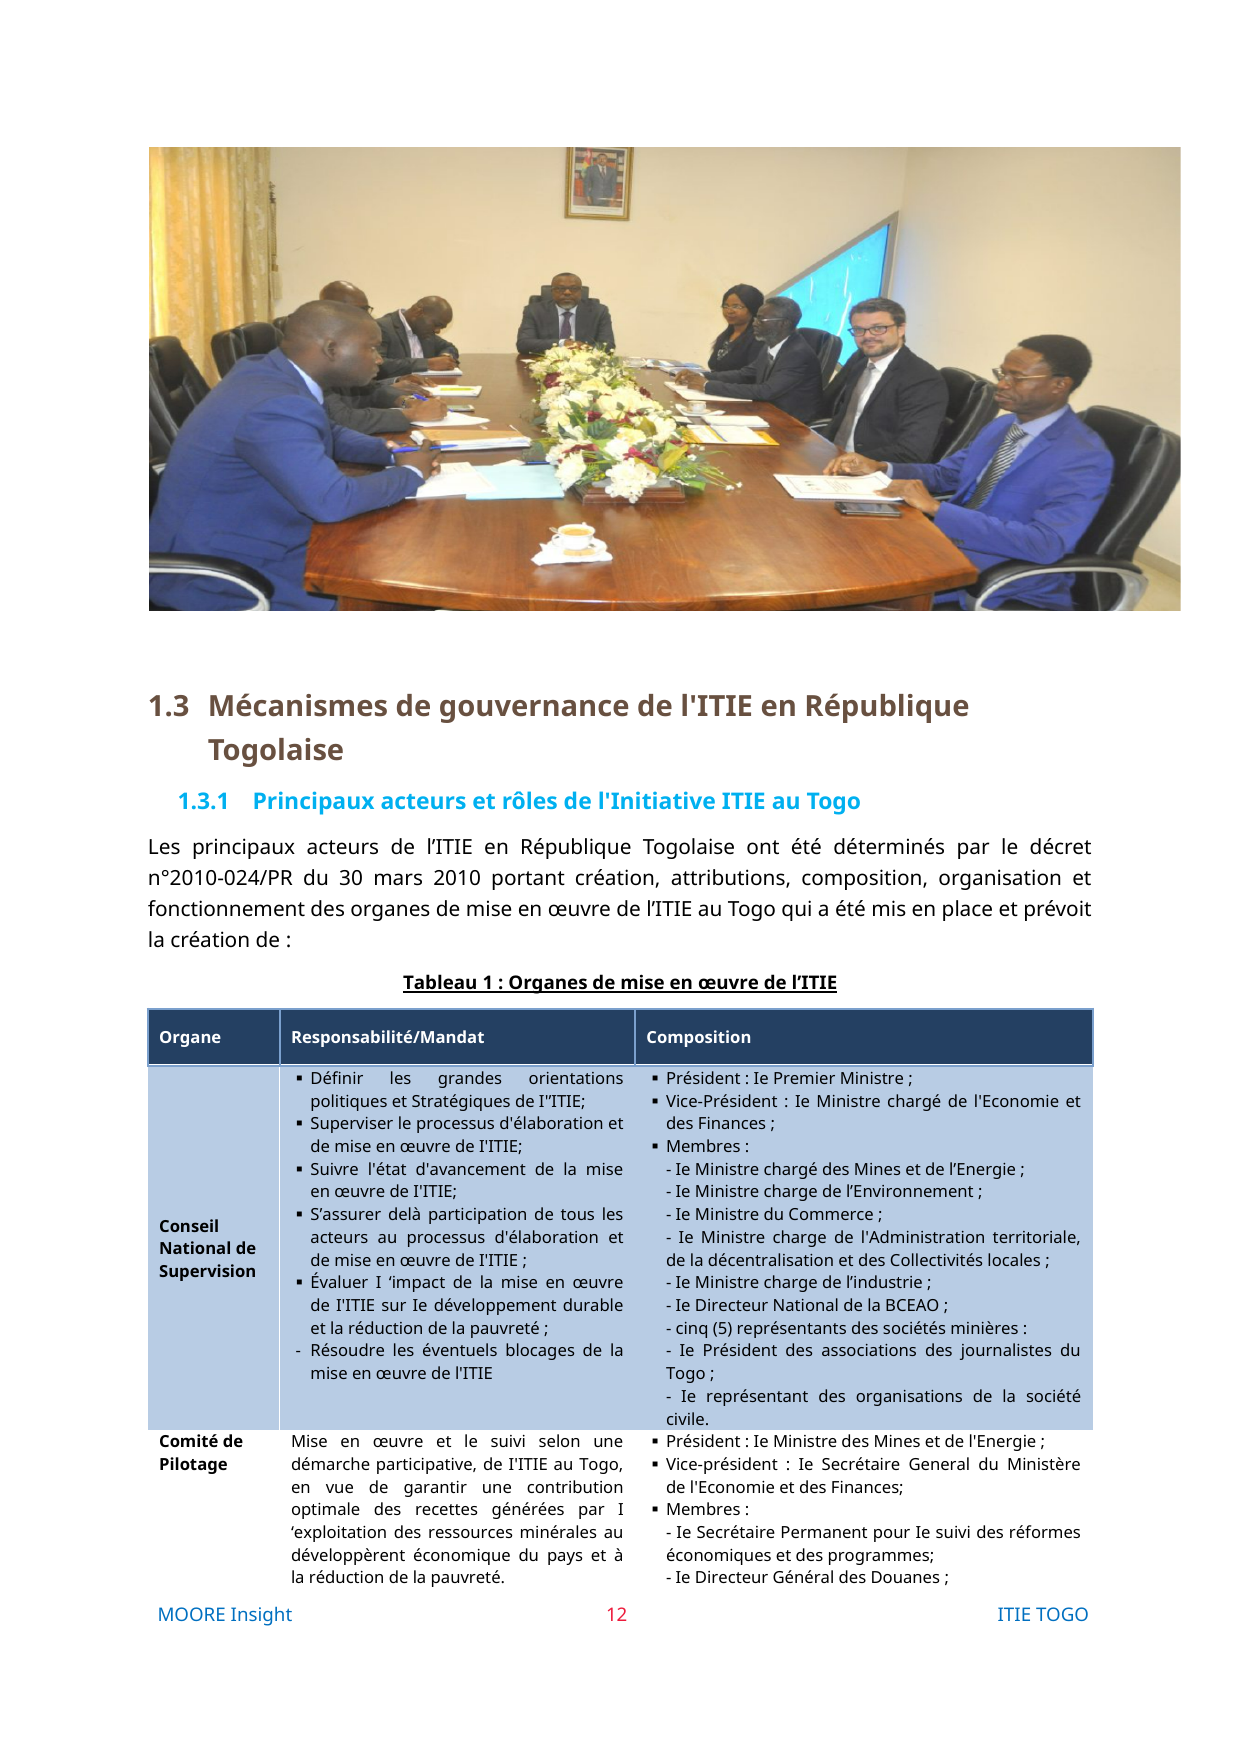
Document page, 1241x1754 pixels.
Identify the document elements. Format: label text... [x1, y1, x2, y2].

table_cell Comité de Pilotage [148, 1430, 279, 1589]
picture [147, 147, 1181, 611]
text Tableau 1 : Organes de mise en œuvre de l’ITIE [148, 969, 1093, 995]
table_cell Président : Ie Premier Ministre ; Vice-Président : Ie Ministre chargé de l'Economie et des Finances ; Membres : - Ie Ministre chargé des Mines et de l’Energie ; - Ie Ministre charge de l’Environnement ; - Ie Ministre du Commerce ; - Ie Ministre charge de l'Administration territoriale, de la décentralisation et des Collectivités locales ; - Ie Ministre charge de l’industrie ; - Ie Directeur National de la BCEAO ; - cinq (5) représentants des sociétés minières : - Ie Président des associations des journalistes du Togo ; - Ie représentant des organisations de la société civile. [635, 1067, 1093, 1430]
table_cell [280, 1430, 635, 1589]
subtitle Principaux acteurs et rôles de l'Initiative ITIE au Togo [177, 785, 1093, 816]
table_header Composition [636, 1010, 1092, 1064]
text Les principaux acteurs de l’ITIE en République Togolaise ont été déterminés par le décret n°2010-024/PR du 30 mars 2010 portant création, attributions, composition, organisation et fonctionnement des organes de mise en œuvre de l’ITIE au Togo qui a été mis en place et prévoit la création de : [148, 832, 1093, 954]
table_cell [635, 1430, 1093, 1589]
table_cell Définir les grandes orientations politiques et Stratégiques de I'’ITIE; Superviser le processus d'élaboration et de mise en œuvre de I'ITIE; Suivre l'état d'avancement de la mise en œuvre de I'ITIE; S’assurer delà participation de tous les acteurs au processus d'élaboration et de mise en œuvre de I'ITIE ; Évaluer I ‘impact de la mise en œuvre de I'ITIE sur Ie développement durable et la réduction de la pauvreté ; Résoudre les éventuels blocages de la mise en œuvre de l'ITIE [280, 1067, 635, 1430]
subtitle Mécanismes de gouvernance de l'ITIE en République Togolaise [148, 685, 1093, 768]
table_header Responsabilité/Mandat [281, 1010, 634, 1064]
table_cell Conseil National de Supervision [148, 1067, 279, 1430]
table_header Organe [149, 1010, 279, 1064]
